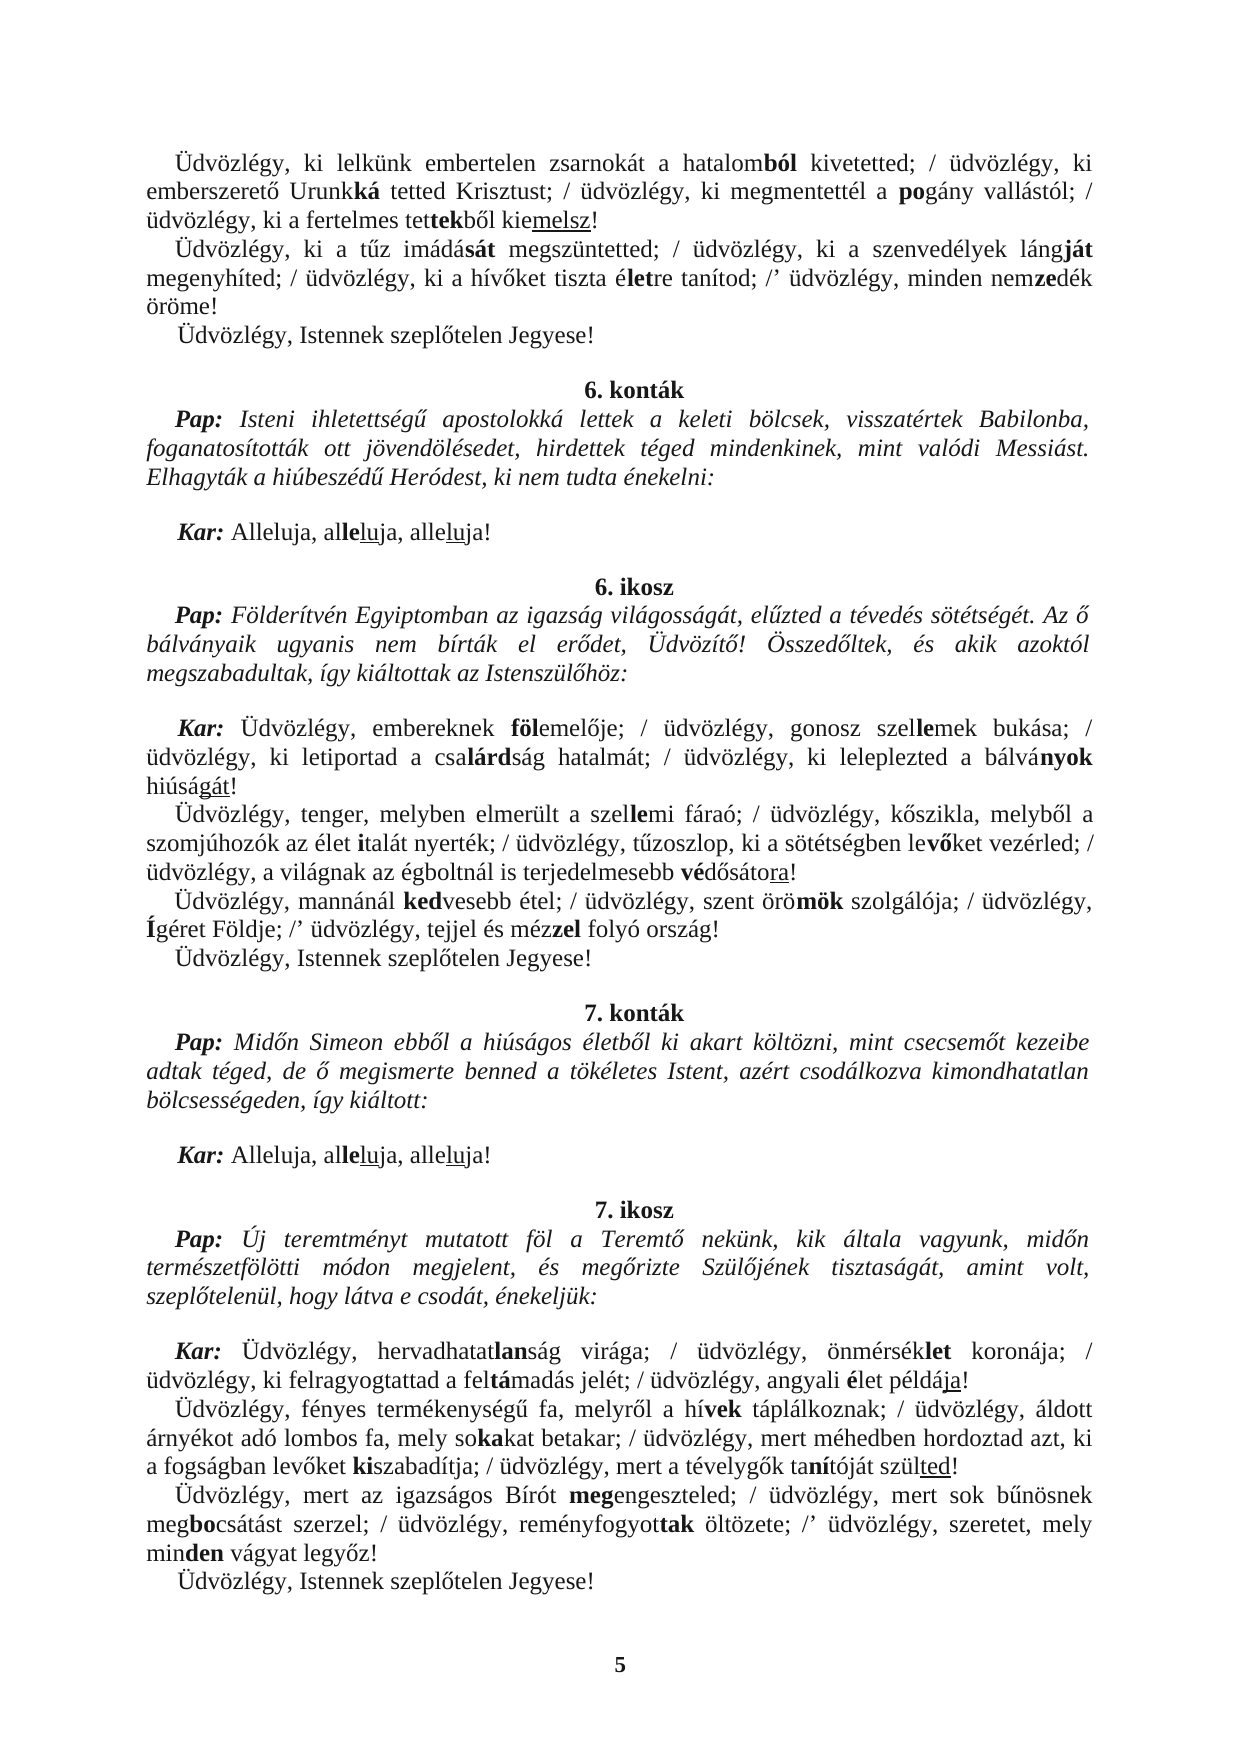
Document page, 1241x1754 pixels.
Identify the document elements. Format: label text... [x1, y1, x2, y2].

text Kar: Alleluja, alleluja, alleluja! [177, 1140, 1093, 1168]
subtitle 7. ikosz [176, 1195, 1093, 1224]
text Üdvözlégy, Istennek szeplőtelen Jegyese! [146, 943, 1093, 972]
text Üdvözlégy, Istennek szeplőtelen Jegyese! [177, 1566, 1093, 1595]
text Pap: Földerítvén Egyiptomban az igazság világosságát, elűzted a tévedés sötétségét. Az ő bálványaik ugyanis nem bírták el erődet, Üdvözítő! Összedőltek, és akik azoktól megszabadultak, így kiáltottak az Istenszülőhöz: [146, 601, 1093, 687]
text Üdvözlégy, mannánál kedvesebb étel; / üdvözlégy, szent örömök szolgálója; / üdvözlégy, Ígéret Földje; /’ üdvözlégy, tejjel és mézzel folyó ország! [146, 886, 1093, 943]
text Üdvözlégy, mert az igazságos Bírót megengeszteled; / üdvözlégy, mert sok bűnösnek megbocsátást szerzel; / üdvözlégy, reményfogyottak öltözete; /’ üdvözlégy, szeretet, mely minden vágyat legyőz! [146, 1480, 1093, 1566]
text Kar: Üdvözlégy, embereknek fölemelője; / üdvözlégy, gonosz szellemek bukása; / üdvözlégy, ki letiportad a csalárdság hatalmát; / üdvözlégy, ki leleplezted a bálványok hiúságát! [146, 713, 1093, 799]
text Üdvözlégy, ki a tűz imádását megszüntetted; / üdvözlégy, ki a szenvedélyek lángját megenyhíted; / üdvözlégy, ki a hívőket tiszta életre tanítod; /’ üdvözlégy, minden nemzedék öröme! [146, 234, 1093, 320]
subtitle 6. ikosz [176, 572, 1093, 601]
text Üdvözlégy, fényes termékenységű fa, melyről a hívek táplálkoznak; / üdvözlégy, áldott árnyékot adó lombos fa, mely sokakat betakar; / üdvözlégy, mert méhedben hordoztad azt, ki a fogságban levőket kiszabadítja; / üdvözlégy, mert a tévelygők tanítóját szülted! [146, 1394, 1093, 1480]
text Üdvözlégy, ki lelkünk embertelen zsarnokát a hatalomból kivetetted; / üdvözlégy, ki emberszerető Urunkká tetted Krisztust; / üdvözlégy, ki megmentettél a pogány vallástól; / üdvözlégy, ki a fertelmes tettekből kiemelsz! [146, 148, 1093, 234]
subtitle 7. konták [176, 998, 1093, 1027]
text Pap: Midőn Simeon ebből a hiúságos életből ki akart költözni, mint csecsemőt kezeibe adtak téged, de ő megismerte benned a tökéletes Istent, azért csodálkozva kimondhatatlan bölcsességeden, így kiáltott: [146, 1027, 1093, 1113]
text Üdvözlégy, tenger, melyben elmerült a szellemi fáraó; / üdvözlégy, kőszikla, melyből a szomjúhozók az élet italát nyerték; / üdvözlégy, tűzoszlop, ki a sötétségben levőket vezérled; / üdvözlégy, a világnak az égboltnál is terjedelmesebb védősátora! [146, 799, 1094, 886]
text Kar: Üdvözlégy, hervadhatatlanság virága; / üdvözlégy, önmérséklet koronája; / üdvözlégy, ki felragyogtattad a feltámadás jelét; / üdvözlégy, angyali élet példája! [146, 1336, 1093, 1394]
text Üdvözlégy, Istennek szeplőtelen Jegyese! [177, 320, 1093, 349]
subtitle 6. konták [176, 375, 1093, 404]
text Kar: Alleluja, alleluja, alleluja! [177, 517, 1093, 545]
text Pap: Isteni ihletettségű apostolokká lettek a keleti bölcsek, visszatértek Babilonba, foganatosították ott jövendölésedet, hirdettek téged mindenkinek, mint valódi Messiást. Elhagyták a hiúbeszédű Heródest, ki nem tudta énekelni: [146, 404, 1093, 490]
text Pap: Új teremtményt mutatott föl a Teremtő nekünk, kik általa vagyunk, midőn természetfölötti módon megjelent, és megőrizte Szülőjének tisztaságát, amint volt, szeplőtelenül, hogy látva e csodát, énekeljük: [146, 1224, 1093, 1310]
